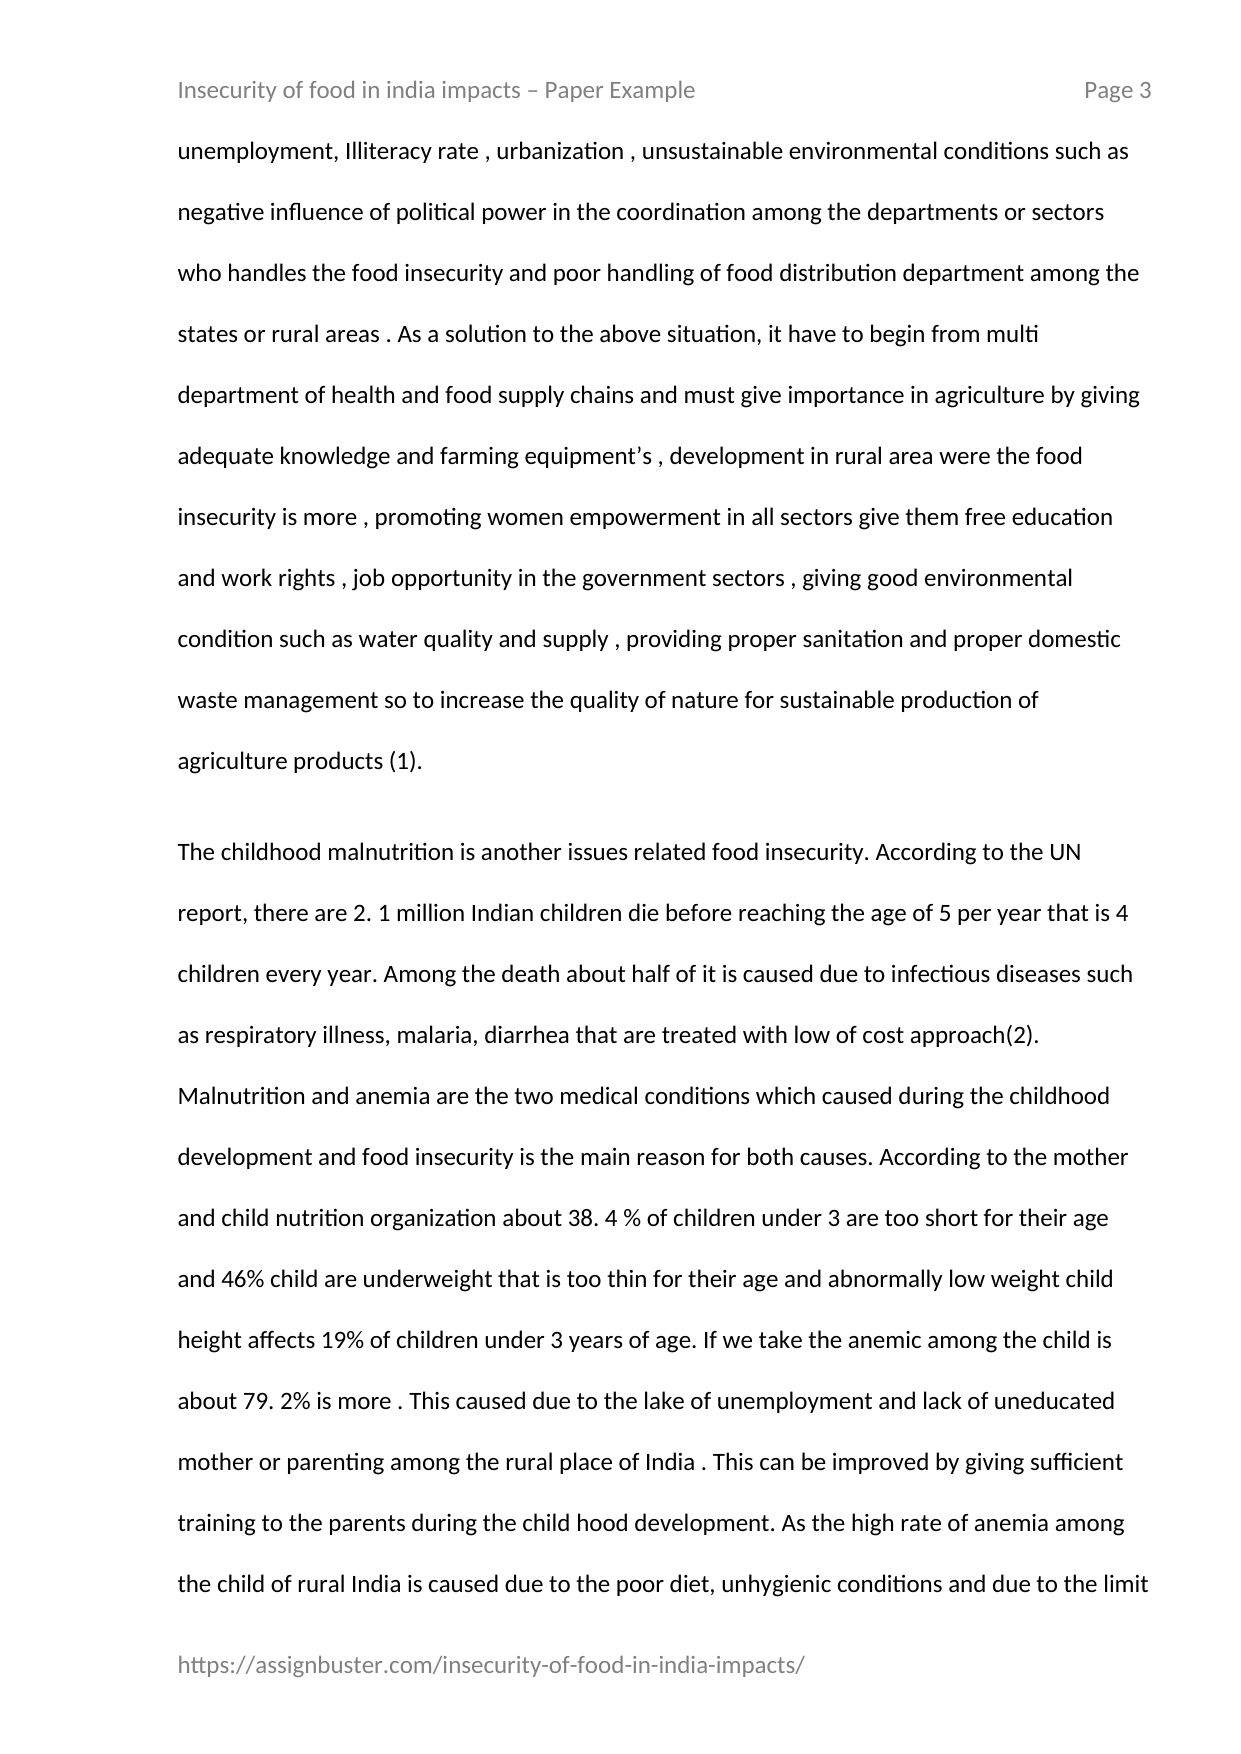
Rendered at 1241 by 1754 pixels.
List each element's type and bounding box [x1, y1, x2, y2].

text [177, 135, 1152, 776]
text [177, 836, 1152, 1599]
